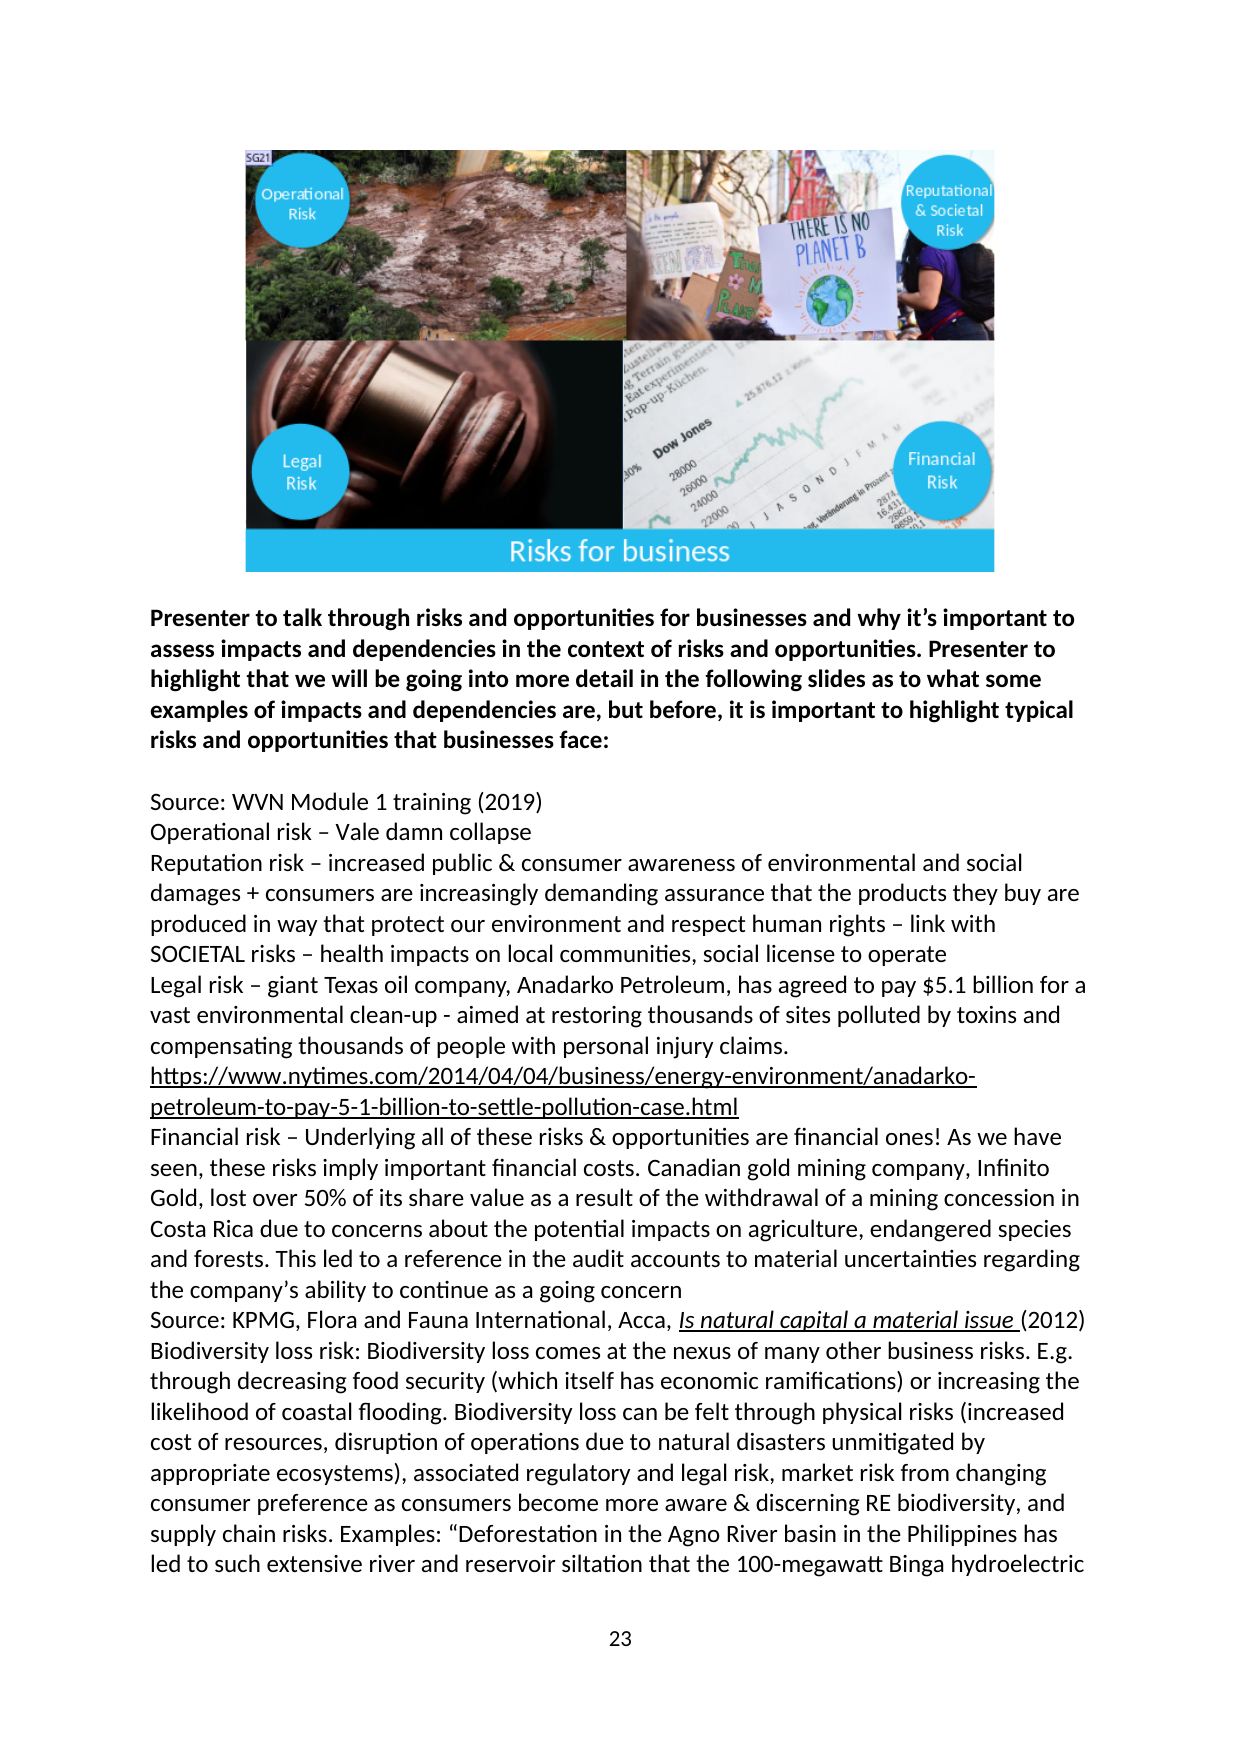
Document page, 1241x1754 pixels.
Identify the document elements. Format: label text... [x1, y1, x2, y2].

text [150, 1304, 1090, 1579]
text Reputation risk – increased public & consumer awareness of environmental and social damages + consumers are increasingly demanding assurance that the products they buy are produced in way that protect our environment and respect human rights – link with SOCIETAL risks – health impacts on local communities, social license to operate [150, 847, 1090, 969]
text Financial risk – Underlying all of these risks & opportunities are financial ones! As we have seen, these risks imply important financial costs. Canadian gold mining company, Infinito Gold, lost over 50% of its share value as a result of the withdrawal of a mining concession in Costa Rica due to concerns about the potential impacts on agriculture, endangered species and forests. This led to a reference in the audit accounts to material uncertainties regarding the company’s ability to continue as a going concern [150, 1121, 1090, 1304]
text Presenter to talk through risks and opportunities for businesses and why it’s important to assess impacts and dependencies in the context of risks and opportunities. Presenter to highlight that we will be going into more detail in the following slides as to what some examples of impacts and dependencies are, but before, it is important to highlight typical risks and opportunities that businesses face: [150, 602, 1090, 755]
text Legal risk – giant Texas oil company, Anadarko Petroleum, has agreed to pay $5.1 billion for a vast environmental clean-up - aimed at restoring thousands of sites polluted by toxins and compensating thousands of people with personal injury claims. https://www.nytimes.com/2014/04/04/business/energy-environment/anadarko-petroleum-to-pay-5-1-billion-to-settle-pollution-case.html [150, 969, 1090, 1121]
text Source: WVN Module 1 training (2019) [150, 786, 1090, 816]
text Operational risk – Vale damn collapse [150, 816, 1090, 847]
